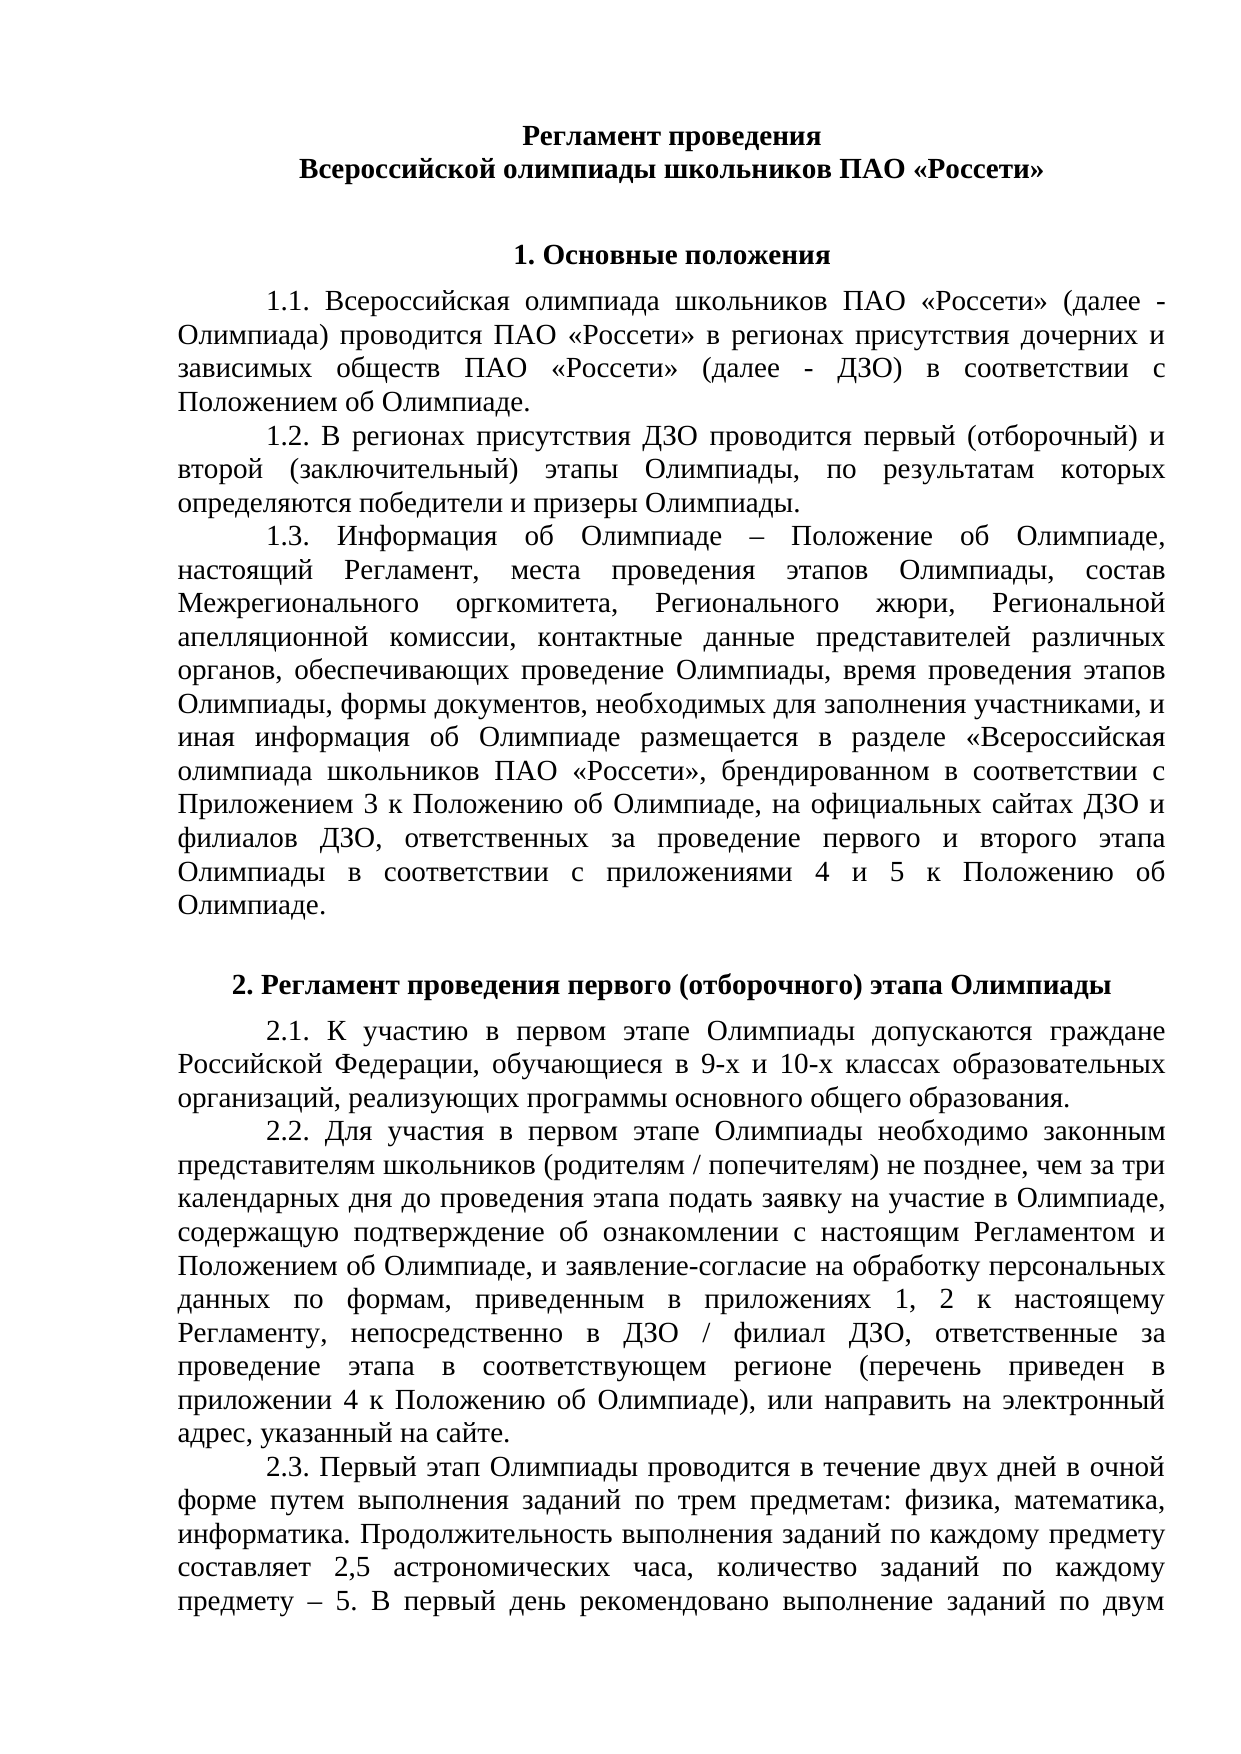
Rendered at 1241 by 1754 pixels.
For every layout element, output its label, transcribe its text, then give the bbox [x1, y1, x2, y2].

text 1.1. Всероссийская олимпиада школьников ПАО «Россети» (далее - Олимпиада) проводится ПАО «Россети» в регионах присутствия дочерних и зависимых обществ ПАО «Россети» (далее - ДЗО) в соответствии с Положением об Олимпиаде. [177, 283, 1166, 418]
text Всероссийской олимпиады школьников ПАО «Россети» [177, 152, 1166, 185]
text 2. Регламент проведения первого (отборочного) этапа Олимпиады [177, 967, 1166, 1000]
text 2.1. К участию в первом этапе Олимпиады допускаются граждане Российской Федерации, обучающиеся в 9-х и 10-х классах образовательных организаций, реализующих программы основного общего образования. [177, 1013, 1166, 1113]
text 1. Основные положения [177, 237, 1166, 271]
text 1.3. Информация об Олимпиаде – Положение об Олимпиаде, настоящий Регламент, места проведения этапов Олимпиады, состав Межрегионального оргкомитета, Регионального жюри, Региональной апелляционной комиссии, контактные данные представителей различных органов, обеспечивающих проведение Олимпиады, время проведения этапов Олимпиады, формы документов, необходимых для заполнения участниками, и иная информация об Олимпиаде размещается в разделе «Всероссийская олимпиада школьников ПАО «Россети», брендированном в соответствии с Приложением 3 к Положению об Олимпиаде, на официальных сайтах ДЗО и филиалов ДЗО, ответственных за проведение первого и второго этапа Олимпиады в соответствии с приложениями 4 и 5 к Положению об Олимпиаде. [177, 518, 1166, 921]
text 1.2. В регионах присутствия ДЗО проводится первый (отборочный) и второй (заключительный) этапы Олимпиады, по результатам которых определяются победители и призеры Олимпиады. [177, 418, 1166, 518]
text Регламент проведения [177, 118, 1166, 152]
text 2.2. Для участия в первом этапе Олимпиады необходимо законным представителям школьников (родителям / попечителям) не позднее, чем за три календарных дня до проведения этапа подать заявку на участие в Олимпиаде, содержащую подтверждение об ознакомлении с настоящим Регламентом и Положением об Олимпиаде, и заявление-согласие на обработку персональных данных по формам, приведенным в приложениях 1, 2 к настоящему Регламенту, непосредственно в ДЗО / филиал ДЗО, ответственные за проведение этапа в соответствующем регионе (перечень приведен в приложении 4 к Положению об Олимпиаде), или направить на электронный адрес, указанный на сайте. [177, 1113, 1166, 1449]
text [177, 1449, 1166, 1617]
